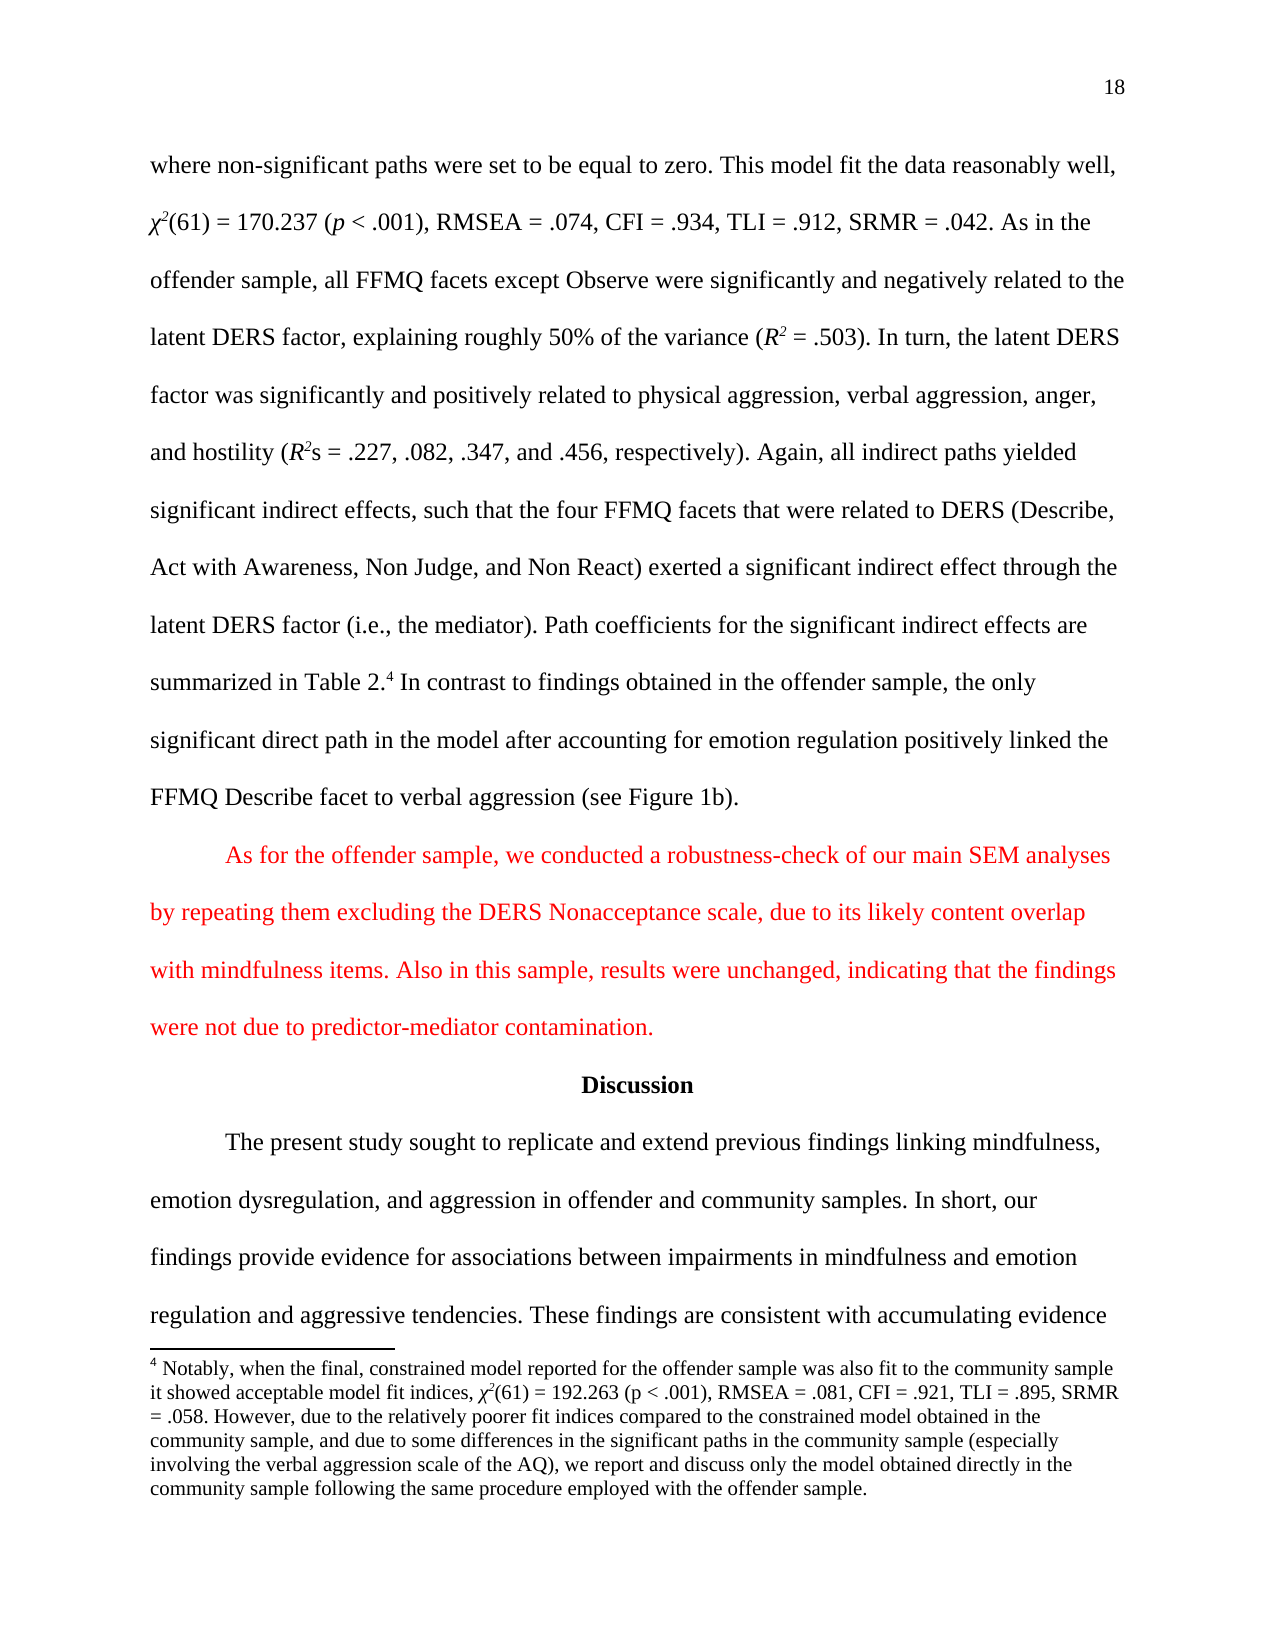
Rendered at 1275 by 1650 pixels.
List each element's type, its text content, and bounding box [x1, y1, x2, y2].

text As for the offender sample, we conducted a robustness-check of our main SEM analyses by repeating them excluding the DERS Nonacceptance scale, due to its likely content overlap with mindfulness items. Also in this sample, results were unchanged, indicating that the findings were not due to predictor-mediator contamination. [150, 840, 1125, 1041]
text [150, 1127, 1125, 1329]
subtitle Discussion [150, 1070, 1125, 1099]
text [150, 150, 1125, 811]
